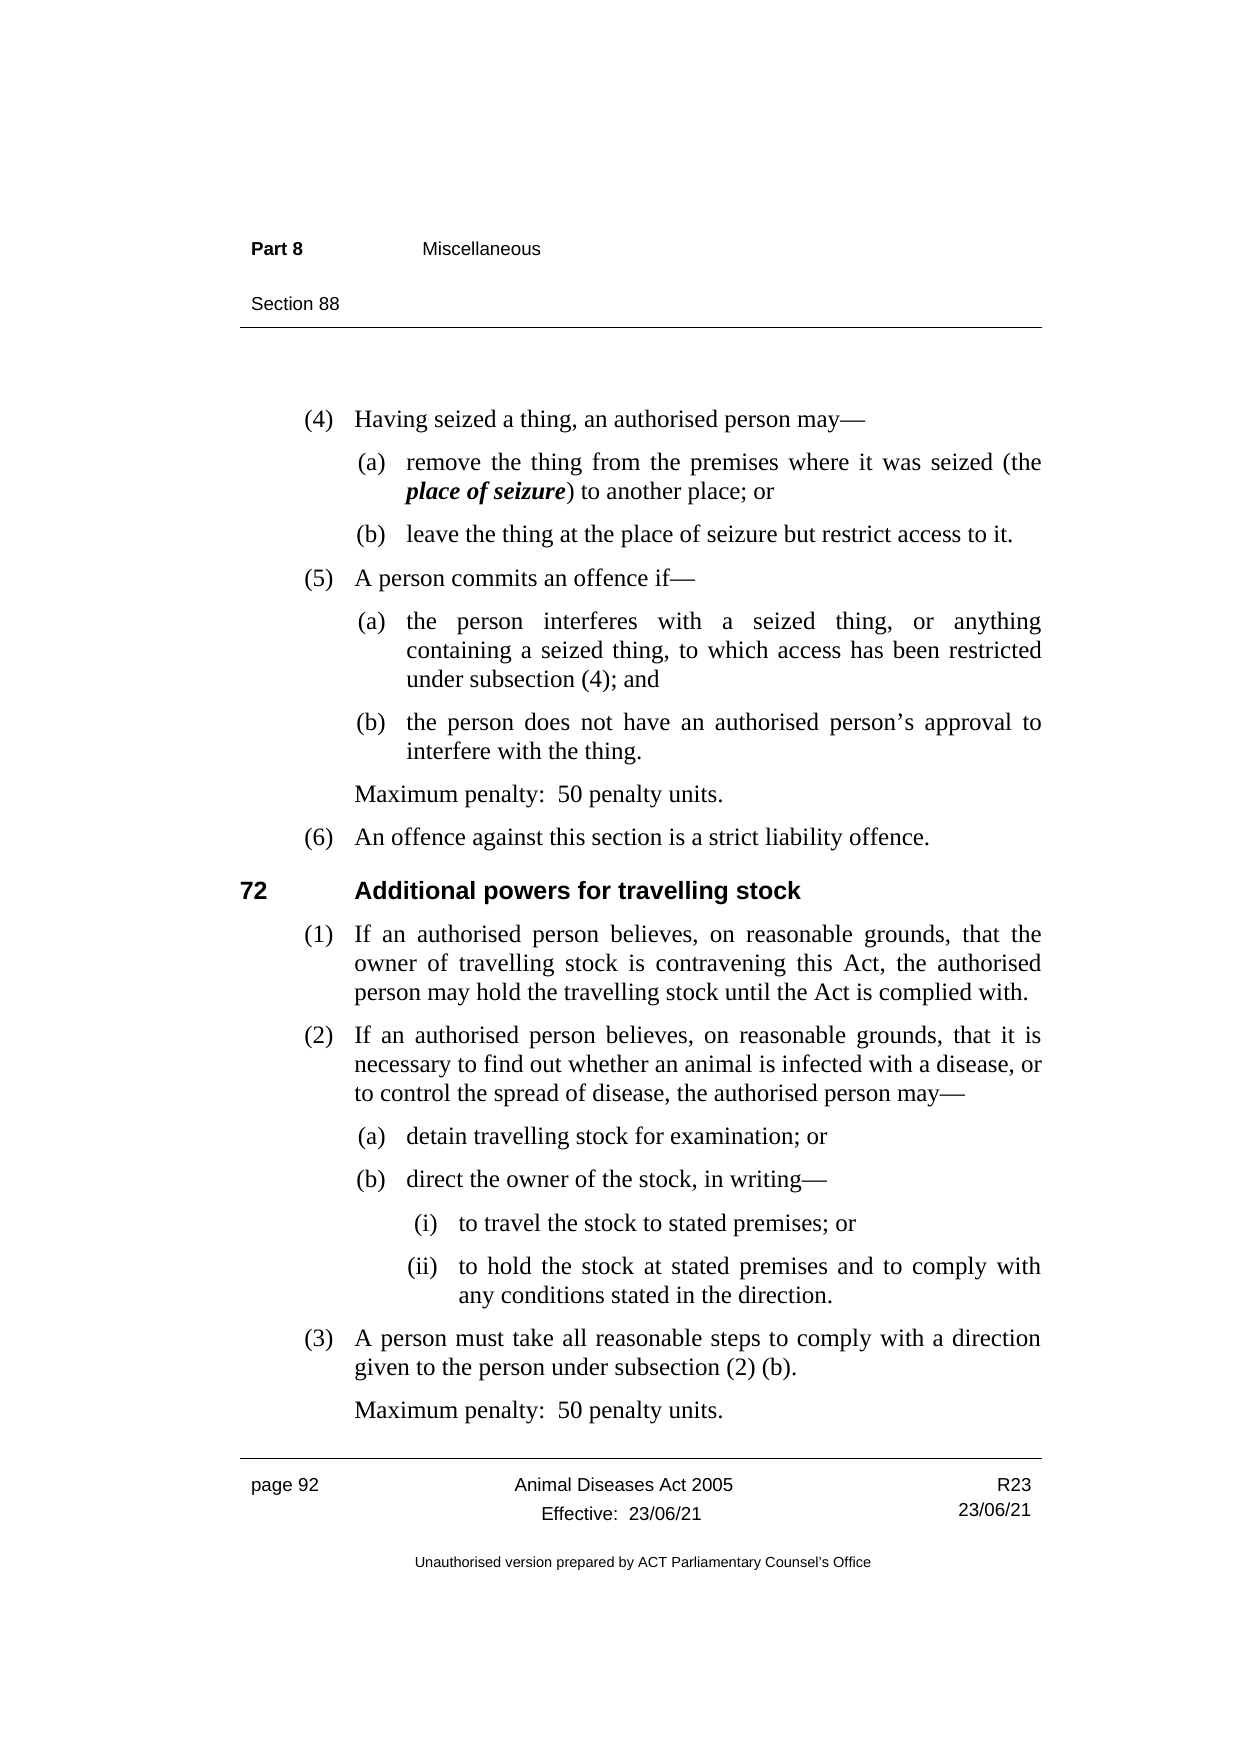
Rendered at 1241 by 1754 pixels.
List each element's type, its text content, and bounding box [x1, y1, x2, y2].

text (i) to travel the stock to stated premises; or [239, 1208, 1042, 1237]
text (5) A person commits an offence if— [239, 563, 1042, 592]
text (b) direct the owner of the stock, in writing— [239, 1164, 1042, 1193]
text (a) the person interferes with a seized thing, or anything containing a seized thing, to which access has been restricted under subsection (4); and [239, 606, 1042, 692]
text (b) the person does not have an authorised person’s approval to interfere with the thing. [239, 707, 1042, 764]
text (a) detain travelling stock for examination; or [239, 1121, 1042, 1150]
text (6) An offence against this section is a strict liability offence. [239, 822, 1042, 851]
text 72 Additional powers for travelling stock [239, 876, 1042, 905]
text (3) A person must take all reasonable steps to comply with a direction given to the person under subsection (2) (b). [239, 1323, 1042, 1381]
text (a) remove the thing from the premises where it was seized (the place of seizure) to another place; or [239, 447, 1042, 505]
text (4) Having seized a thing, an authorised person may— [239, 404, 1042, 433]
text Maximum penalty: 50 penalty units. [354, 779, 1042, 808]
text (2) If an authorised person believes, on reasonable grounds, that it is necessary to find out whether an animal is infected with a disease, or to control the spread of disease, the authorised person may— [239, 1020, 1042, 1107]
text Maximum penalty: 50 penalty units. [354, 1395, 1042, 1424]
text (1) If an authorised person believes, on reasonable grounds, that the owner of travelling stock is contravening this Act, the authorised person may hold the travelling stock until the Act is complied with. [239, 919, 1042, 1006]
text (ii) to hold the stock at stated premises and to comply with any conditions stated in the direction. [239, 1251, 1042, 1309]
text (b) leave the thing at the place of seizure but restrict access to it. [239, 519, 1042, 548]
